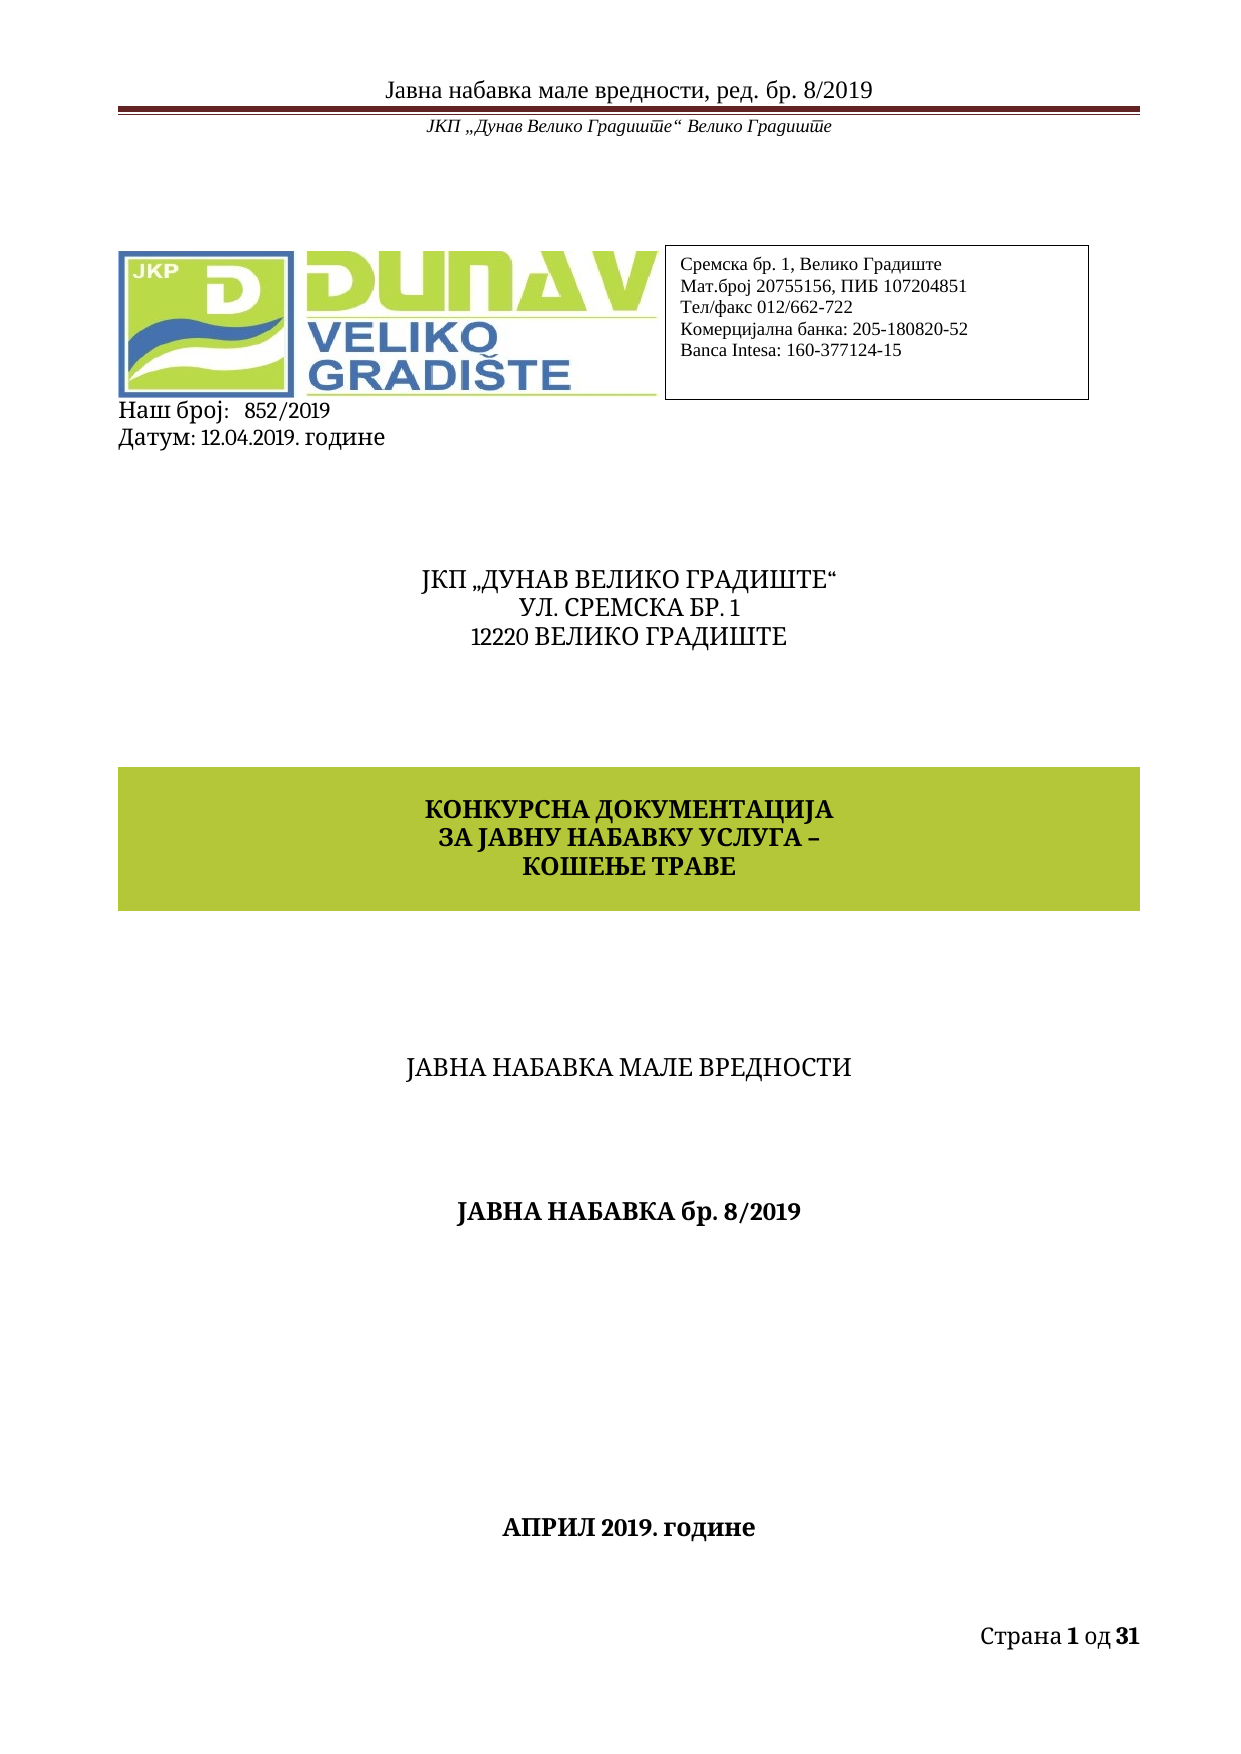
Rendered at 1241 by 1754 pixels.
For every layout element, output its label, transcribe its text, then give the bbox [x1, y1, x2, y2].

text ЈАВНА НАБАВКА МАЛЕ ВРЕДНОСТИ [118, 1054, 1140, 1083]
picture [118, 251, 659, 398]
text Наш број: 852/2019 [118, 398, 1139, 424]
text 12220 ВЕЛИКО ГРАДИШТЕ [118, 623, 1140, 652]
text ЈКП „ДУНАВ ВЕЛИКО ГРАДИШТЕ“ [118, 566, 1140, 594]
text КОНКУРСНА ДОКУМЕНТАЦИЈА [118, 796, 1140, 824]
text КОШЕЊЕ ТРАВЕ [118, 853, 1140, 882]
text УЛ. СРЕМСКА БР. 1 [118, 594, 1140, 623]
text АПРИЛ 2019. године [118, 1514, 1140, 1543]
text Датум: 12.04.2019. године [118, 424, 1139, 451]
text ЈАВНА НАБАВКА бр. 8/2019 [118, 1198, 1140, 1227]
text ЗА ЈАВНУ НАБАВКУ УСЛУГА – [118, 824, 1140, 853]
